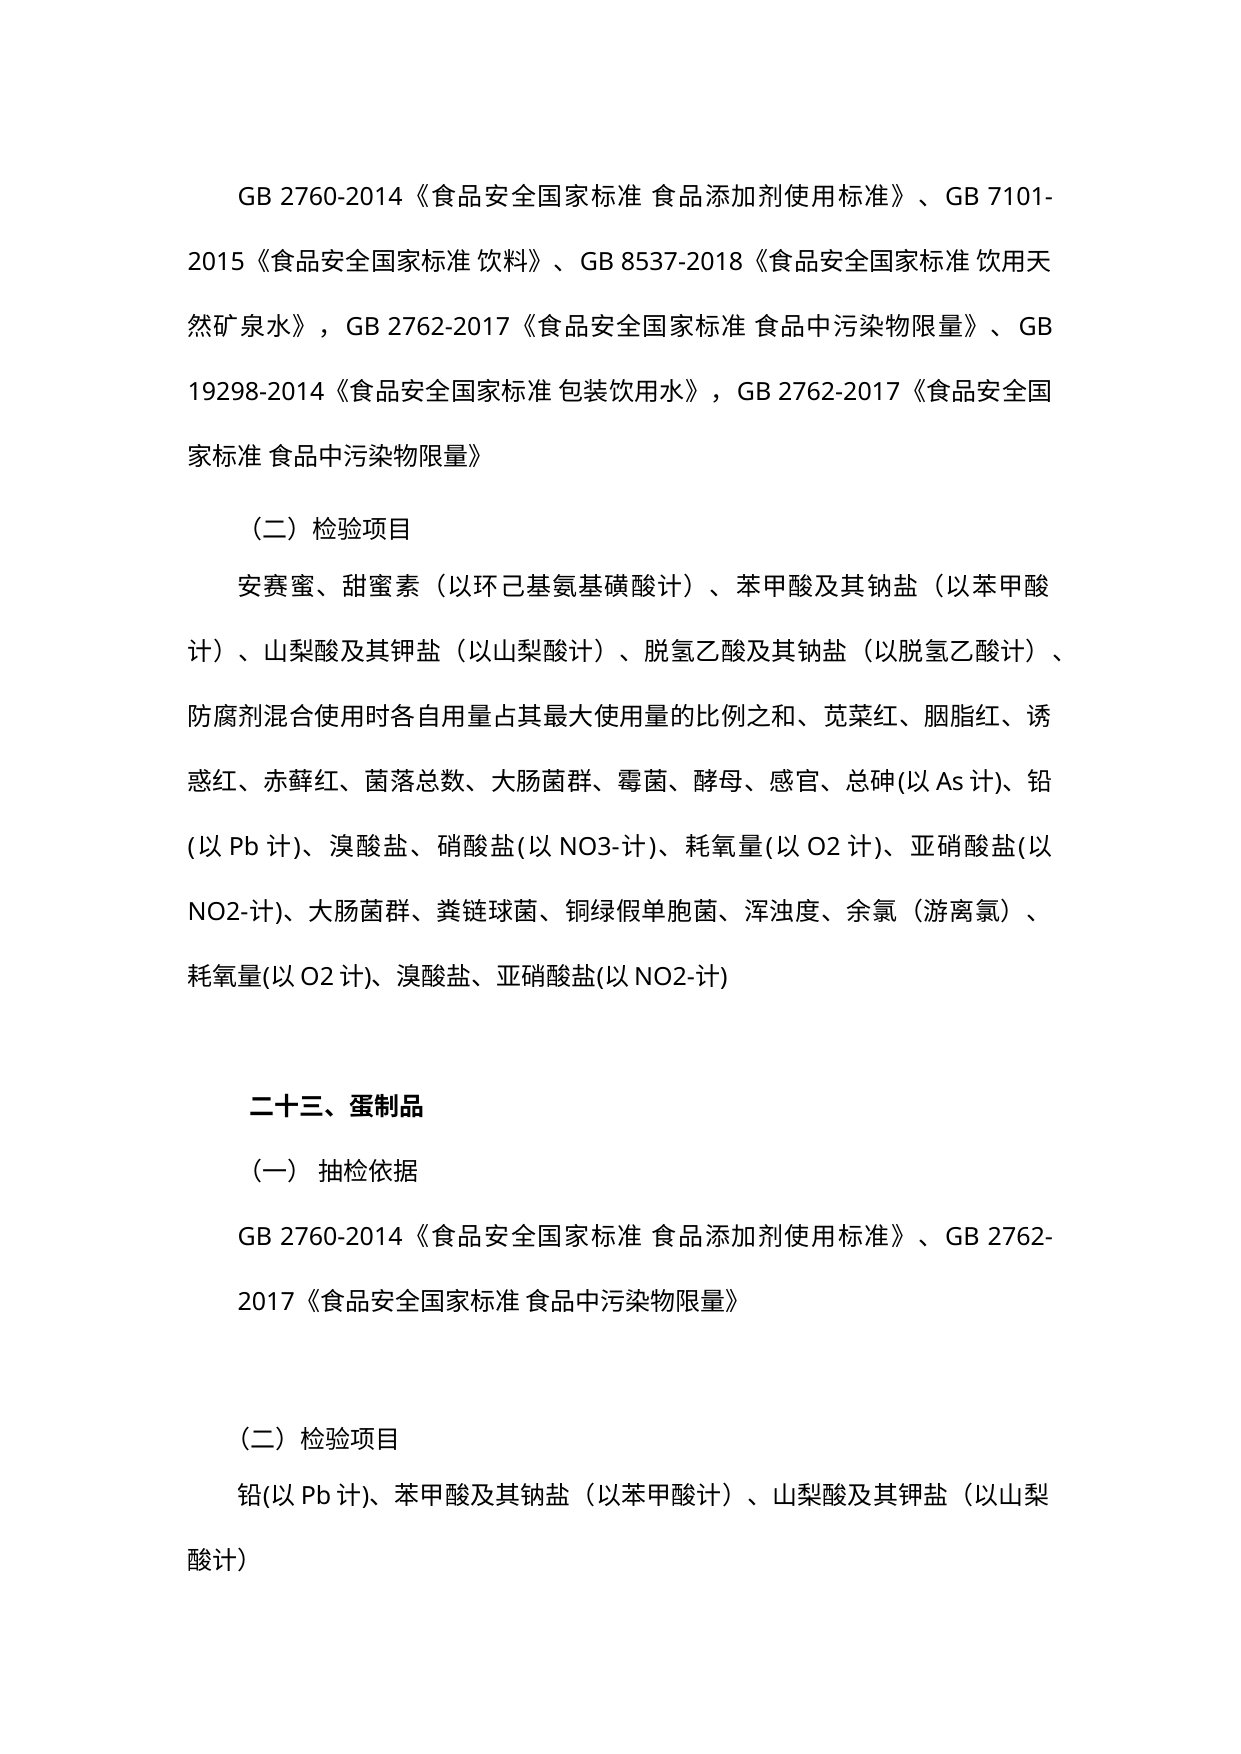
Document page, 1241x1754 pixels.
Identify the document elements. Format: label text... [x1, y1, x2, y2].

text 二十三、蛋制品 [187, 1072, 1053, 1137]
text GB 2760-2014《食品安全国家标准 食品添加剂使用标准》、GB 2762-2017《食品安全国家标准 食品中污染物限量》 [237, 1202, 1053, 1332]
list 抽检依据 [237, 1137, 1053, 1202]
text 安赛蜜、甜蜜素（以环己基氨基磺酸计）、苯甲酸及其钠盐（以苯甲酸计）、山梨酸及其钾盐（以山梨酸计）、脱氢乙酸及其钠盐（以脱氢乙酸计）、防腐剂混合使用时各自用量占其最大使用量的比例之和、苋菜红、胭脂红、诱惑红、赤藓红、菌落总数、大肠菌群、霉菌、酵母、感官、总砷(以As计)、铅(以Pb计)、溴酸盐、硝酸盐(以NO3-计)、耗氧量(以O2计)、亚硝酸盐(以NO2-计)、大肠菌群、粪链球菌、铜绿假单胞菌、浑浊度、余氯（游离氯）、耗氧量(以O2计)、溴酸盐、亚硝酸盐(以NO2-计) [187, 552, 1053, 1007]
text （二）检验项目 [187, 487, 1053, 552]
text GB 2760-2014《食品安全国家标准 食品添加剂使用标准》、GB 7101-2015《食品安全国家标准 饮料》、GB 8537-2018《食品安全国家标准 饮用天然矿泉水》，GB 2762-2017《食品安全国家标准 食品中污染物限量》、GB 19298-2014《食品安全国家标准 包装饮用水》，GB 2762-2017《食品安全国家标准 食品中污染物限量》 [187, 162, 1053, 487]
text 铅(以Pb计)、苯甲酸及其钠盐（以苯甲酸计）、山梨酸及其钾盐（以山梨酸计） [187, 1461, 1053, 1591]
text （二）检验项目 [187, 1397, 1053, 1461]
